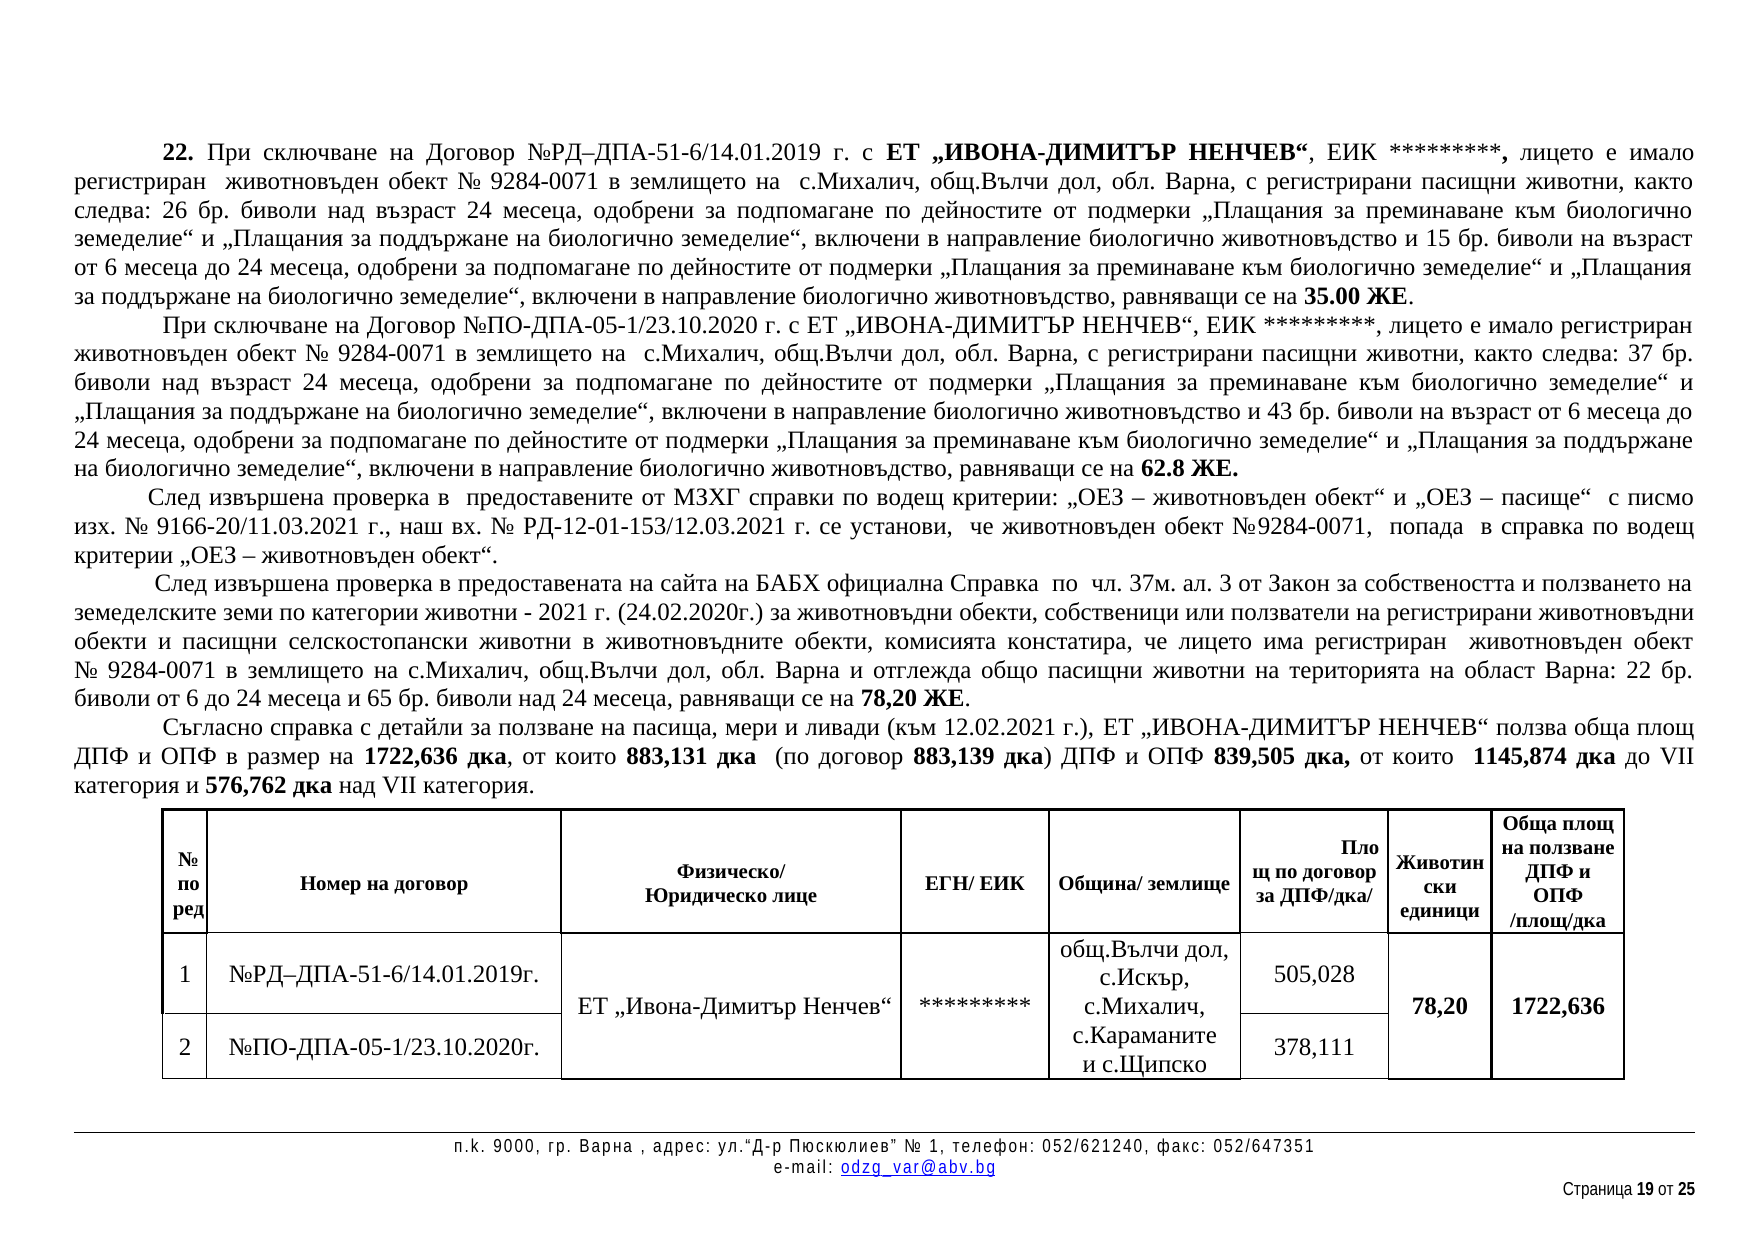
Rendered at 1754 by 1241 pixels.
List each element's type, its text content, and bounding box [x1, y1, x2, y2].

table_cell ЕТ „Ивона-Димитър Ненчев“ [562, 934, 900, 1077]
table_header Физическо/ Юридическо лице [562, 811, 900, 932]
table_cell общ.Вълчи дол, с.Искър, с.Михалич, с.Караманите и с.Щипско [1050, 934, 1240, 1077]
table_header Община/ землище [1050, 811, 1239, 932]
table_header ЕГН/ ЕИК [902, 811, 1048, 932]
table_cell №ПО-ДПА-05-1/23.10.2020г. [207, 1014, 561, 1077]
table_cell 78,20 [1389, 934, 1490, 1077]
text Съгласно справка с детайли за ползване на пасища, мери и ливади (към 12.02.2021 г.), ЕТ „ИВОНА-ДИМИТЪР НЕНЧЕВ“ ползва обща площ ДПФ и ОПФ в размер на 1722,636 дка, от които 883,131 дка (по договор 883,139 дка) ДПФ и ОПФ 839,505 дка, от които 1145,874 дка до VII категория и 576,762 дка над VII категория. [74, 712, 1695, 798]
table_cell 505,028 [1241, 933, 1388, 1012]
table_cell 1 [164, 934, 206, 1012]
table_header Обща площ на ползване ДПФ и ОПФ /площ/дка [1493, 811, 1623, 932]
table_header Площ по договор за ДПФ/дка/ [1241, 811, 1387, 932]
table_cell ********* [902, 934, 1048, 1077]
table_header №№ по ред [164, 811, 206, 932]
list При сключване на Договор №РД–ДПА-51-6/14.01.2019 г. с ЕТ „ИВОНА-ДИМИТЪР НЕНЧЕВ“, ЕИК *********, лицето е имало регистриран животновъден обект № 9284-0071 в землището на с.Михалич, общ.Вълчи дол, обл. Варна, с регистрирани пасищни животни, както следва: 26 бр. биволи над възраст 24 месеца, одобрени за подпомагане по дейностите от подмерки „Плащания за преминаване към биологично земеделие“ и „Плащания за поддържане на биологично земеделие“, включени в направление биологично животновъдство и 15 бр. биволи на възраст от 6 месеца до 24 месеца, одобрени за подпомагане по дейностите от подмерки „Плащания за преминаване към биологично земеделие“ и „Плащания за поддържане на биологично земеделие“, включени в направление биологично животновъдство, равняващи се на 35.00 ЖЕ. [74, 137, 1695, 310]
table_header Номер на договор [208, 811, 560, 932]
table_header Животин ски единици [1389, 811, 1490, 932]
text При сключване на Договор №ПО-ДПА-05-1/23.10.2020 г. с ЕТ „ИВОНА-ДИМИТЪР НЕНЧЕВ“, ЕИК *********, лицето е имало регистриран животновъден обект № 9284-0071 в землището на с.Михалич, общ.Вълчи дол, обл. Варна, с регистрирани пасищни животни, както следва: 37 бр. биволи над възраст 24 месеца, одобрени за подпомагане по дейностите от подмерки „Плащания за преминаване към биологично земеделие“ и „Плащания за поддържане на биологично земеделие“, включени в направление биологично животновъдство и 43 бр. биволи на възраст от 6 месеца до 24 месеца, одобрени за подпомагане по дейностите от подмерки „Плащания за преминаване към биологично земеделие“ и „Плащания за поддържане на биологично земеделие“, включени в направление биологично животновъдство, равняващи се на 62.8 ЖЕ. [74, 310, 1695, 482]
table_cell 1722,636 [1493, 934, 1623, 1077]
text След извършена проверка в предоставената на сайта на БАБХ официална Справка по чл. 37м. ал. 3 от Закон за собствеността и ползването на земеделските земи по категории животни - 2021 г. (24.02.2020г.) за животновъдни обекти, собственици или ползватели на регистрирани животновъдни обекти и пасищни селскостопански животни в животновъдните обекти, комисията констатира, че лицето има регистриран животновъден обект № 9284-0071 в землището на с.Михалич, общ.Вълчи дол, обл. Варна и отглежда общо пасищни животни на територията на област Варна: 22 бр. биволи от 6 до 24 месеца и 65 бр. биволи над 24 месеца, равняващи се на 78,20 ЖЕ. [74, 568, 1695, 712]
table_cell 2 [163, 1013, 206, 1077]
table_cell 378,111 [1241, 1014, 1388, 1077]
text След извършена проверка в предоставените от МЗХГ справки по водещ критерии: „ОЕЗ – животновъден обект“ и „ОЕЗ – пасище“ с писмо изх. № 9166-20/11.03.2021 г., наш вх. № РД-12-01-153/12.03.2021 г. се установи, че животновъден обект №9284-0071, попада в справка по водещ критерии „ОЕЗ – животновъден обект“. [74, 482, 1695, 568]
table_cell №РД–ДПА-51-6/14.01.2019г. [207, 933, 561, 1012]
